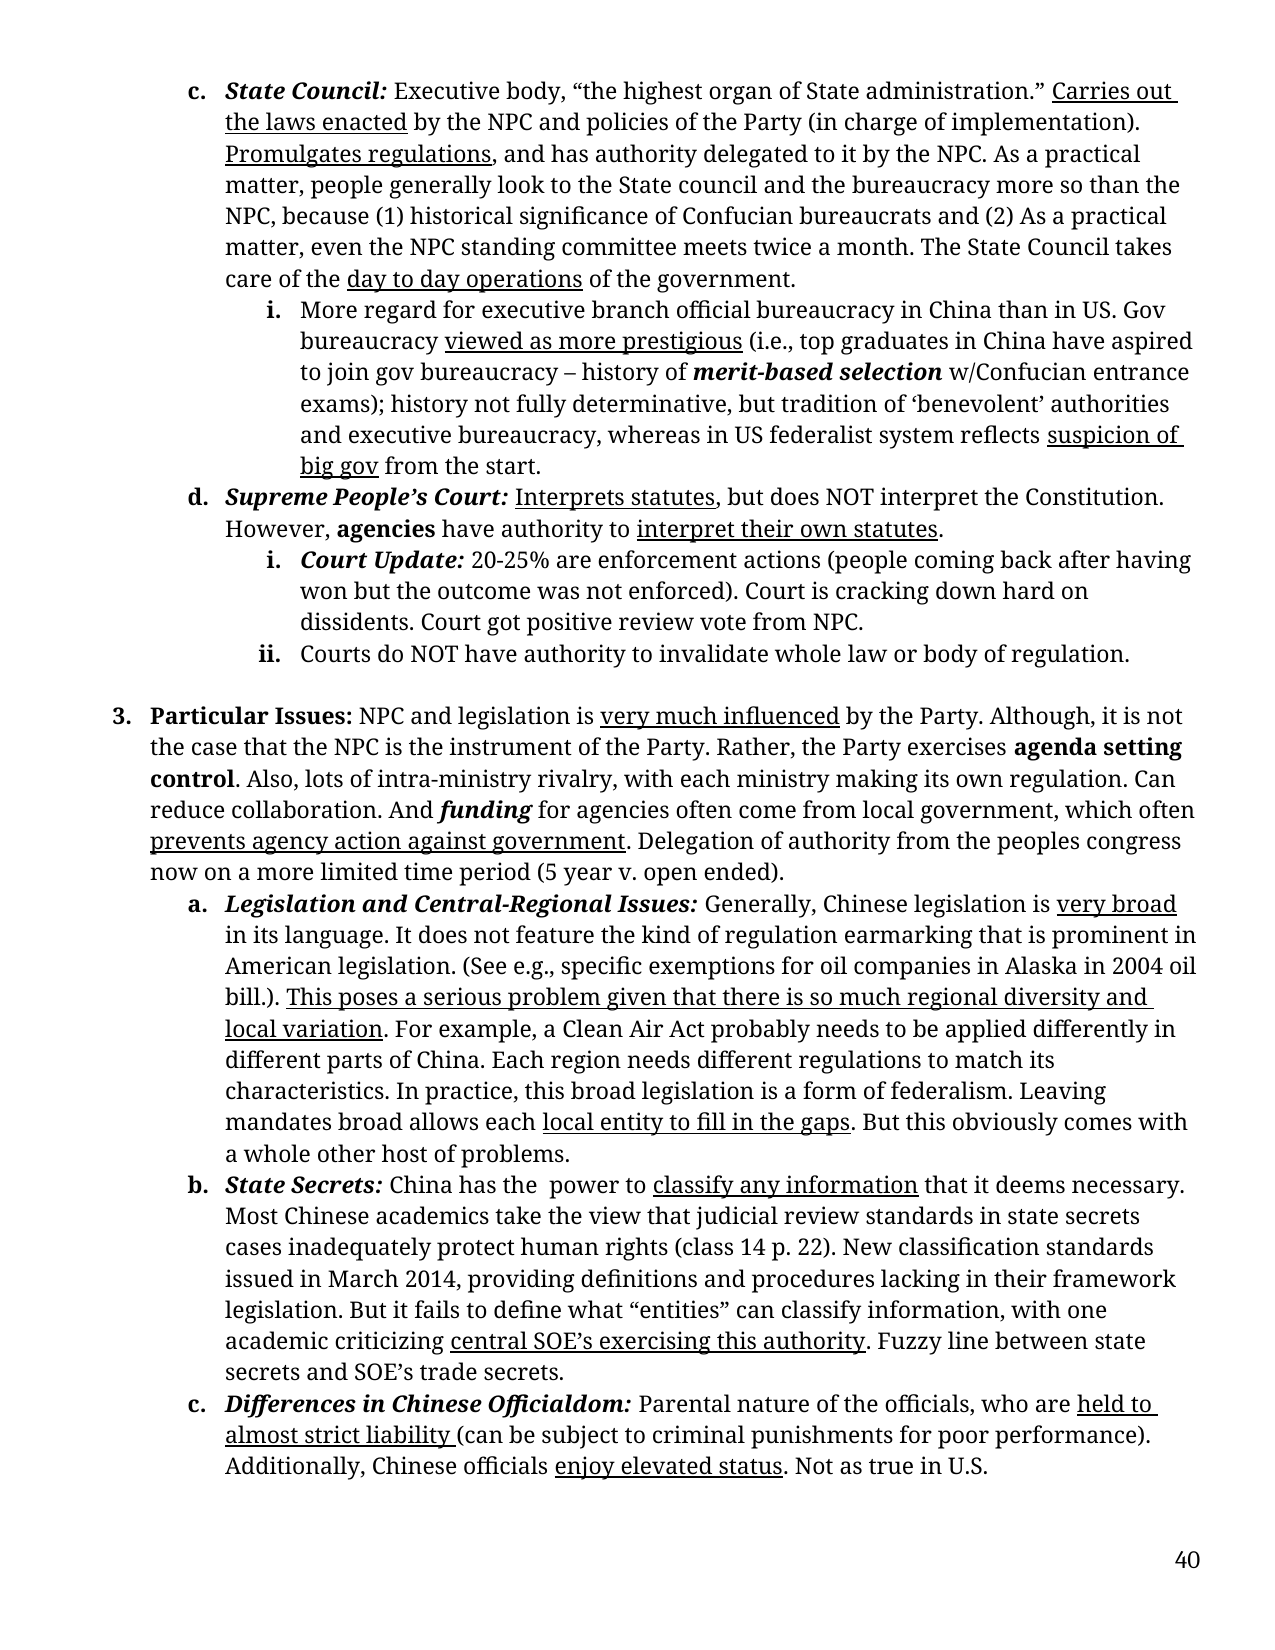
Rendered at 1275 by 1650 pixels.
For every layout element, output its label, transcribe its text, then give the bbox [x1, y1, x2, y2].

list Legislation and Central-Regional Issues: Generally, Chinese legislation is very broad in its language. It does not feature the kind of regulation earmarking that is prominent in American legislation. (See e.g., specific exemptions for oil companies in Alaska in 2004 oil bill.). This poses a serious problem given that there is so much regional diversity and local variation. For example, a Clean Air Act probably needs to be applied differently in different parts of China. Each region needs different regulations to match its characteristics. In practice, this broad legislation is a form of federalism. Leaving mandates broad allows each local entity to fill in the gaps. But this obviously comes with a whole other host of problems. [187, 887, 1200, 1169]
list State Council: Executive body, “the highest organ of State administration.” Carries out the laws enacted by the NPC and policies of the Party (in charge of implementation). Promulgates regulations, and has authority delegated to it by the NPC. As a practical matter, people generally look to the State council and the bureaucracy more so than the NPC, because (1) historical significance of Confucian bureaucrats and (2) As a practical matter, even the NPC standing committee meets twice a month. The State Council takes care of the day to day operations of the government. [187, 75, 1200, 294]
list More regard for executive branch official bureaucracy in China than in US. Gov bureaucracy viewed as more prestigious (i.e., top graduates in China have aspired to join gov bureaucracy – history of merit-based selection w/Confucian entrance exams); history not fully determinative, but tradition of ‘benevolent’ authorities and executive bureaucracy, whereas in US federalist system reflects suspicion of big gov from the start. [281, 294, 1200, 481]
list Differences in Chinese Officialdom: Parental nature of the officials, who are held to almost strict liability (can be subject to criminal punishments for poor performance). Additionally, Chinese officials enjoy elevated status. Not as true in U.S. [187, 1387, 1200, 1481]
list Courts do NOT have authority to invalidate whole law or body of regulation. [281, 637, 1200, 669]
list Particular Issues: NPC and legislation is very much influenced by the Party. Although, it is not the case that the NPC is the instrument of the Party. Rather, the Party exercises agenda setting control. Also, lots of intra-ministry rivalry, with each ministry making its own regulation. Can reduce collaboration. And funding for agencies often come from local government, which often prevents agency action against government. Delegation of authority from the peoples congress now on a more limited time period (5 year v. open ended). [112, 700, 1200, 887]
list State Secrets: China has the power to classify any information that it deems necessary. Most Chinese academics take the view that judicial review standards in state secrets cases inadequately protect human rights (class 14 p. 22). New classification standards issued in March 2014, providing definitions and procedures lacking in their framework legislation. But it fails to define what “entities” can classify information, with one academic criticizing central SOE’s exercising this authority. Fuzzy line between state secrets and SOE’s trade secrets. [187, 1169, 1200, 1387]
list Court Update: 20-25% are enforcement actions (people coming back after having won but the outcome was not enforced). Court is cracking down hard on dissidents. Court got positive review vote from NPC. [281, 544, 1200, 637]
list Supreme People’s Court: Interprets statutes, but does NOT interpret the Constitution. However, agencies have authority to interpret their own statutes. [187, 481, 1200, 544]
